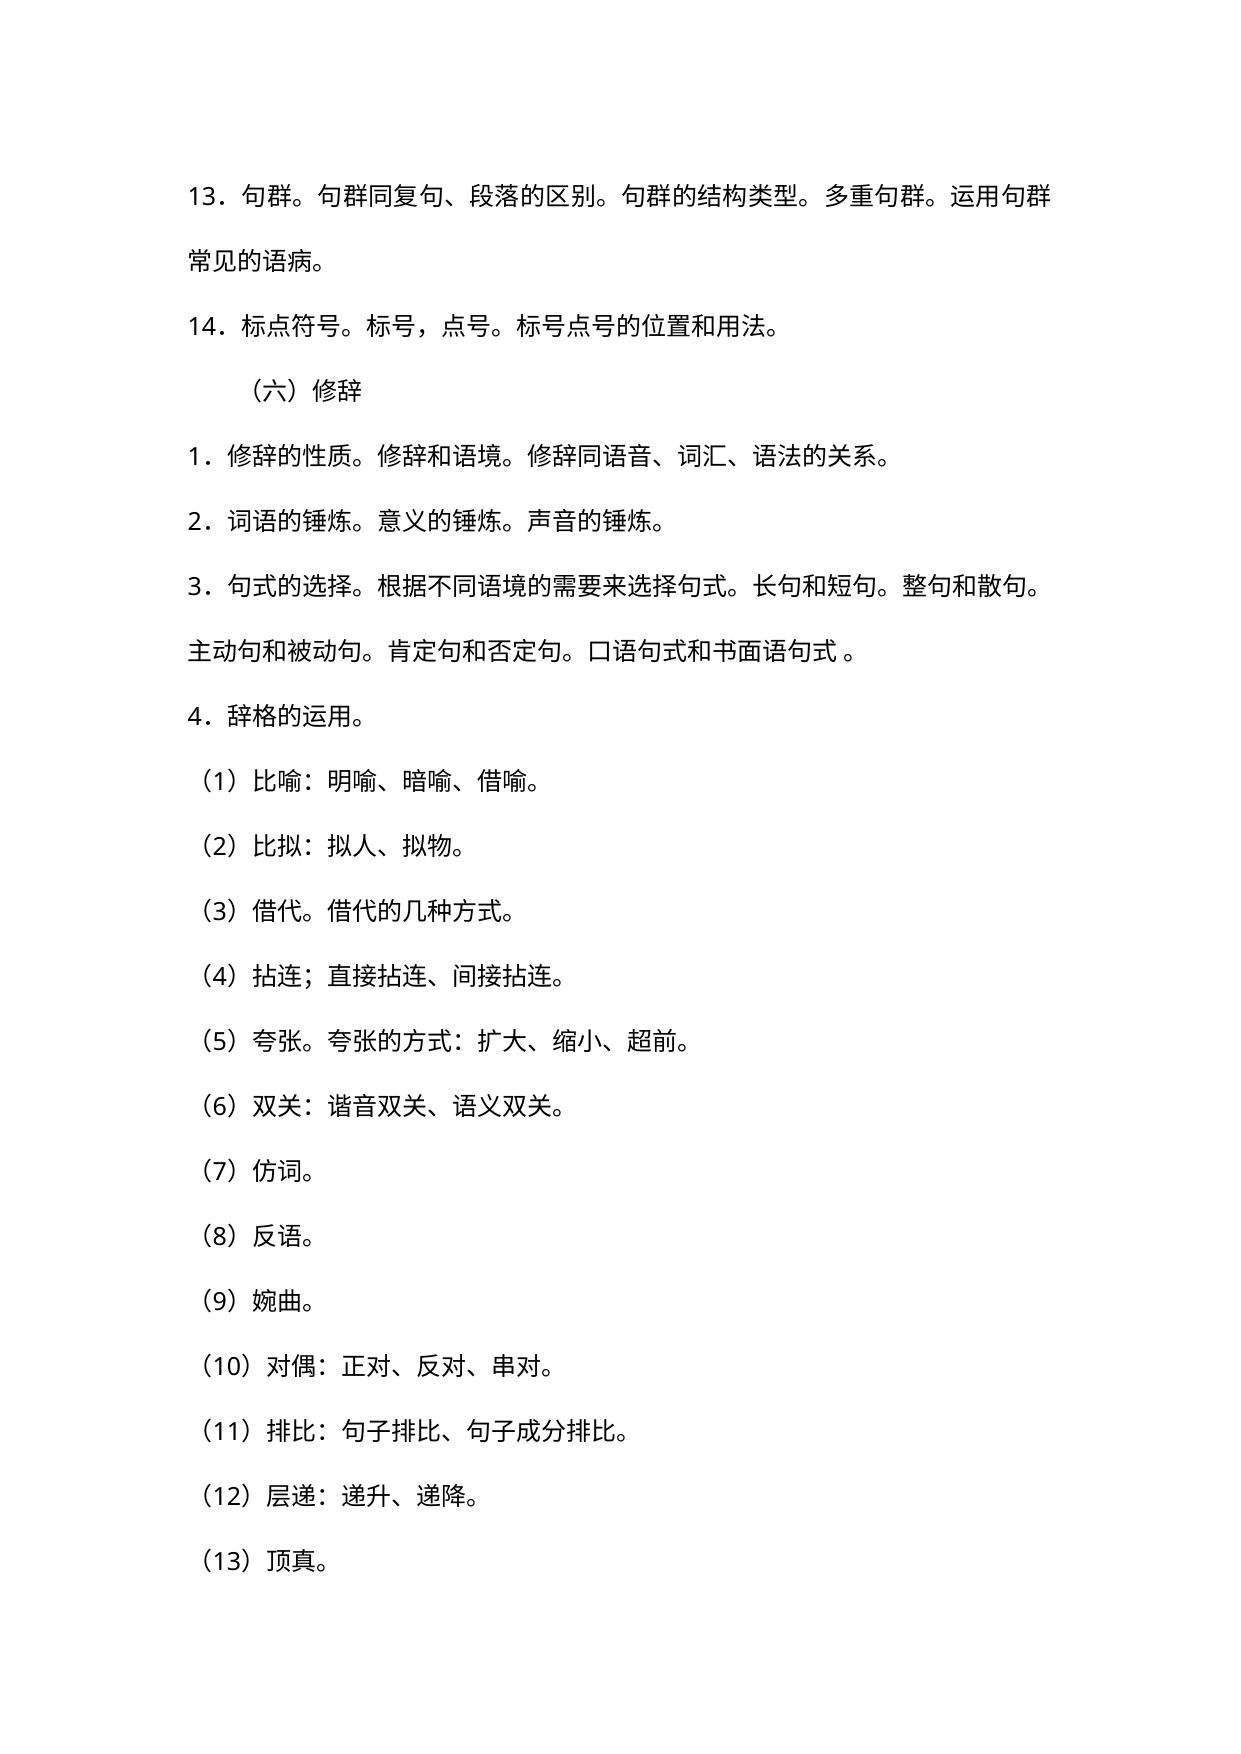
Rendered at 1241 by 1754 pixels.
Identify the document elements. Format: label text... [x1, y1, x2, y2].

text （13）顶真。 [187, 1527, 1053, 1592]
text （2）比拟：拟人、拟物。 [187, 812, 1053, 877]
text 3．句式的选择。根据不同语境的需要来选择句式。长句和短句。整句和散句。主动句和被动句。肯定句和否定句。口语句式和书面语句式 。 [187, 552, 1053, 682]
text （3）借代。借代的几种方式。 [187, 877, 1053, 942]
text （12）层递：递升、递降。 [187, 1462, 1053, 1527]
text （六）修辞 [187, 357, 1053, 422]
text （6）双关：谐音双关、语义双关。 [187, 1072, 1053, 1137]
text 4．辞格的运用。 [187, 682, 1053, 747]
text （9）婉曲。 [187, 1267, 1053, 1332]
text 1．修辞的性质。修辞和语境。修辞同语音、词汇、语法的关系。 [187, 422, 1053, 487]
text （11）排比：句子排比、句子成分排比。 [187, 1397, 1053, 1462]
text 14．标点符号。标号，点号。标号点号的位置和用法。 [187, 292, 1053, 357]
text 13．句群。句群同复句、段落的区别。句群的结构类型。多重句群。运用句群常见的语病。 [187, 162, 1053, 292]
text （10）对偶：正对、反对、串对。 [187, 1332, 1053, 1397]
text （4）拈连；直接拈连、间接拈连。 [187, 942, 1053, 1007]
text （1）比喻：明喻、暗喻、借喻。 [187, 747, 1053, 812]
text （8）反语。 [187, 1202, 1053, 1267]
text （7）仿词。 [187, 1137, 1053, 1202]
text 2．词语的锤炼。意义的锤炼。声音的锤炼。 [187, 487, 1053, 552]
text （5）夸张。夸张的方式：扩大、缩小、超前。 [187, 1007, 1053, 1072]
